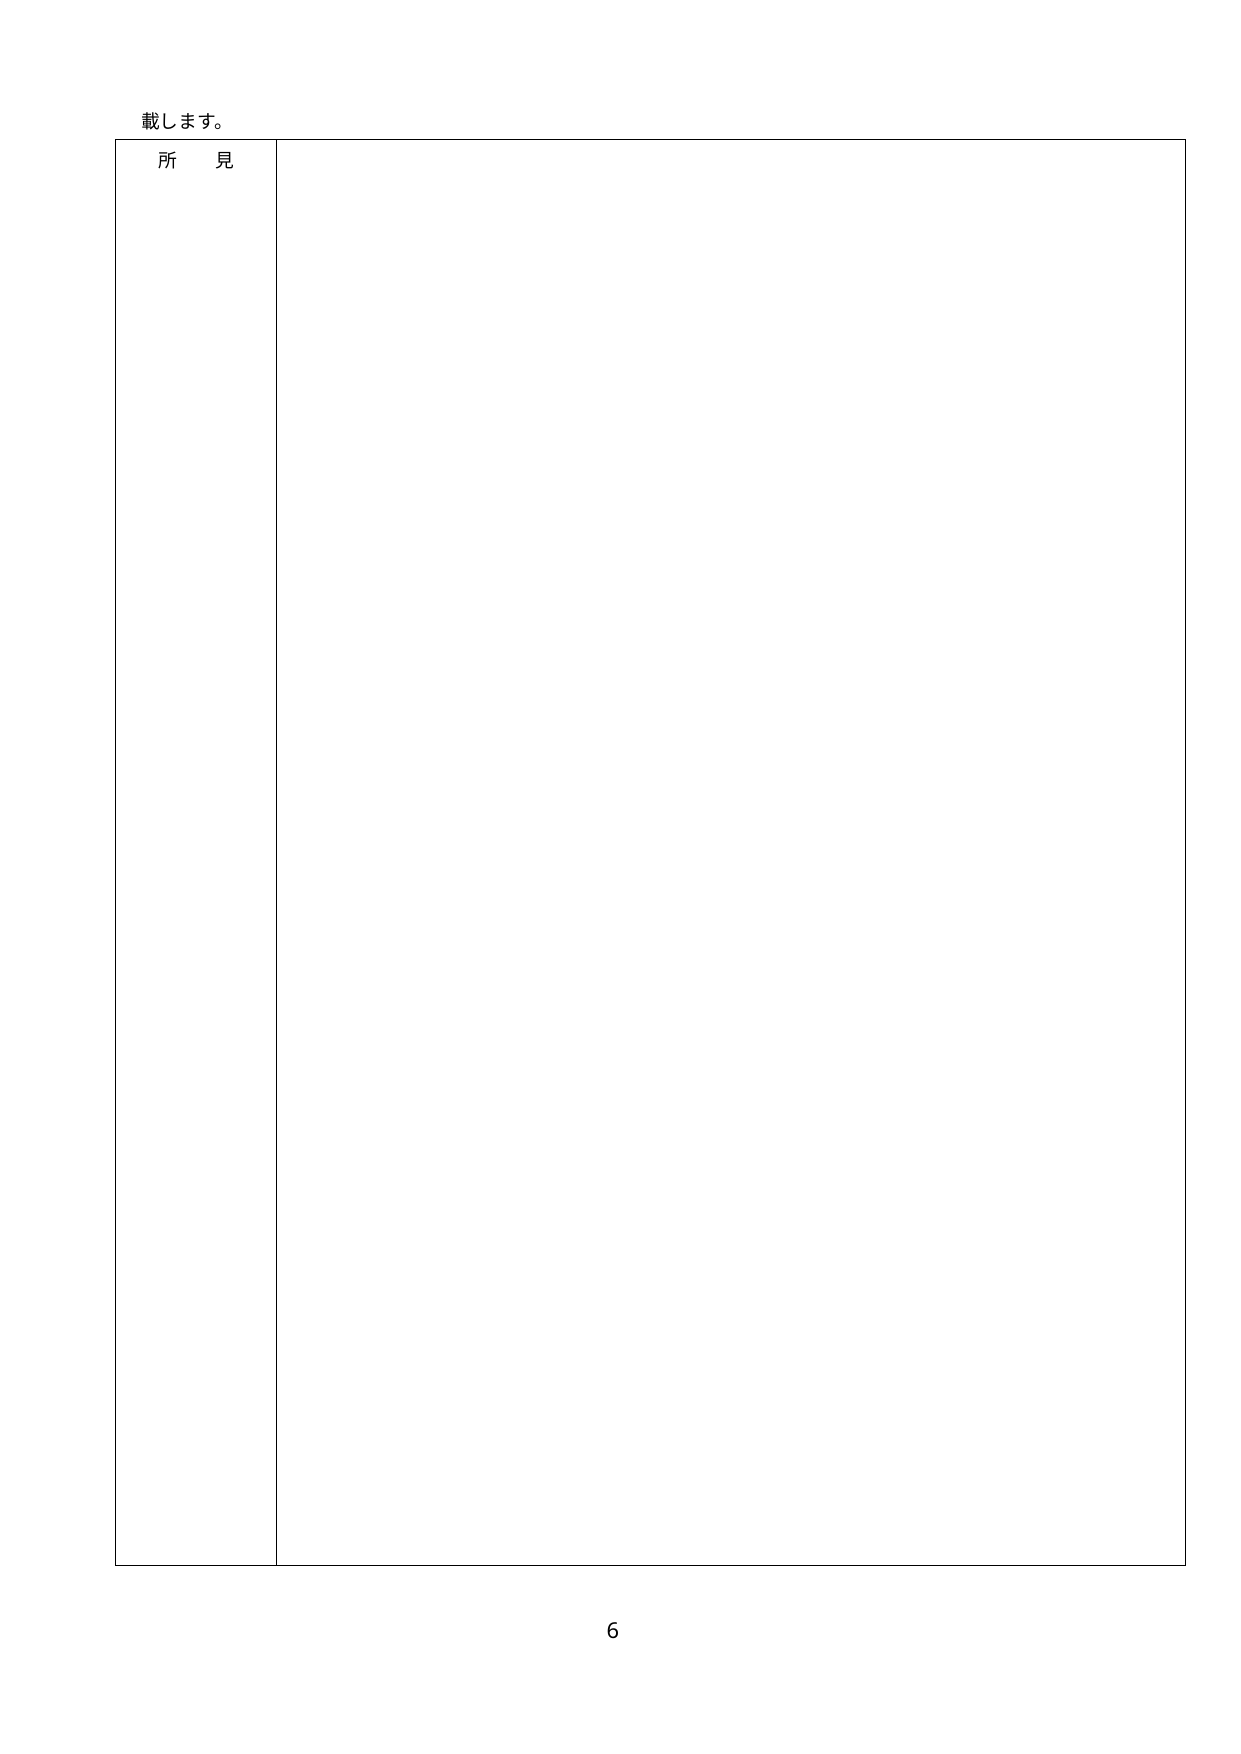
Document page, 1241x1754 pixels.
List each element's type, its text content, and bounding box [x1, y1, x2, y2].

table_header 所 見 [116, 140, 276, 1565]
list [103, 102, 1122, 139]
table_header [277, 140, 1185, 1565]
